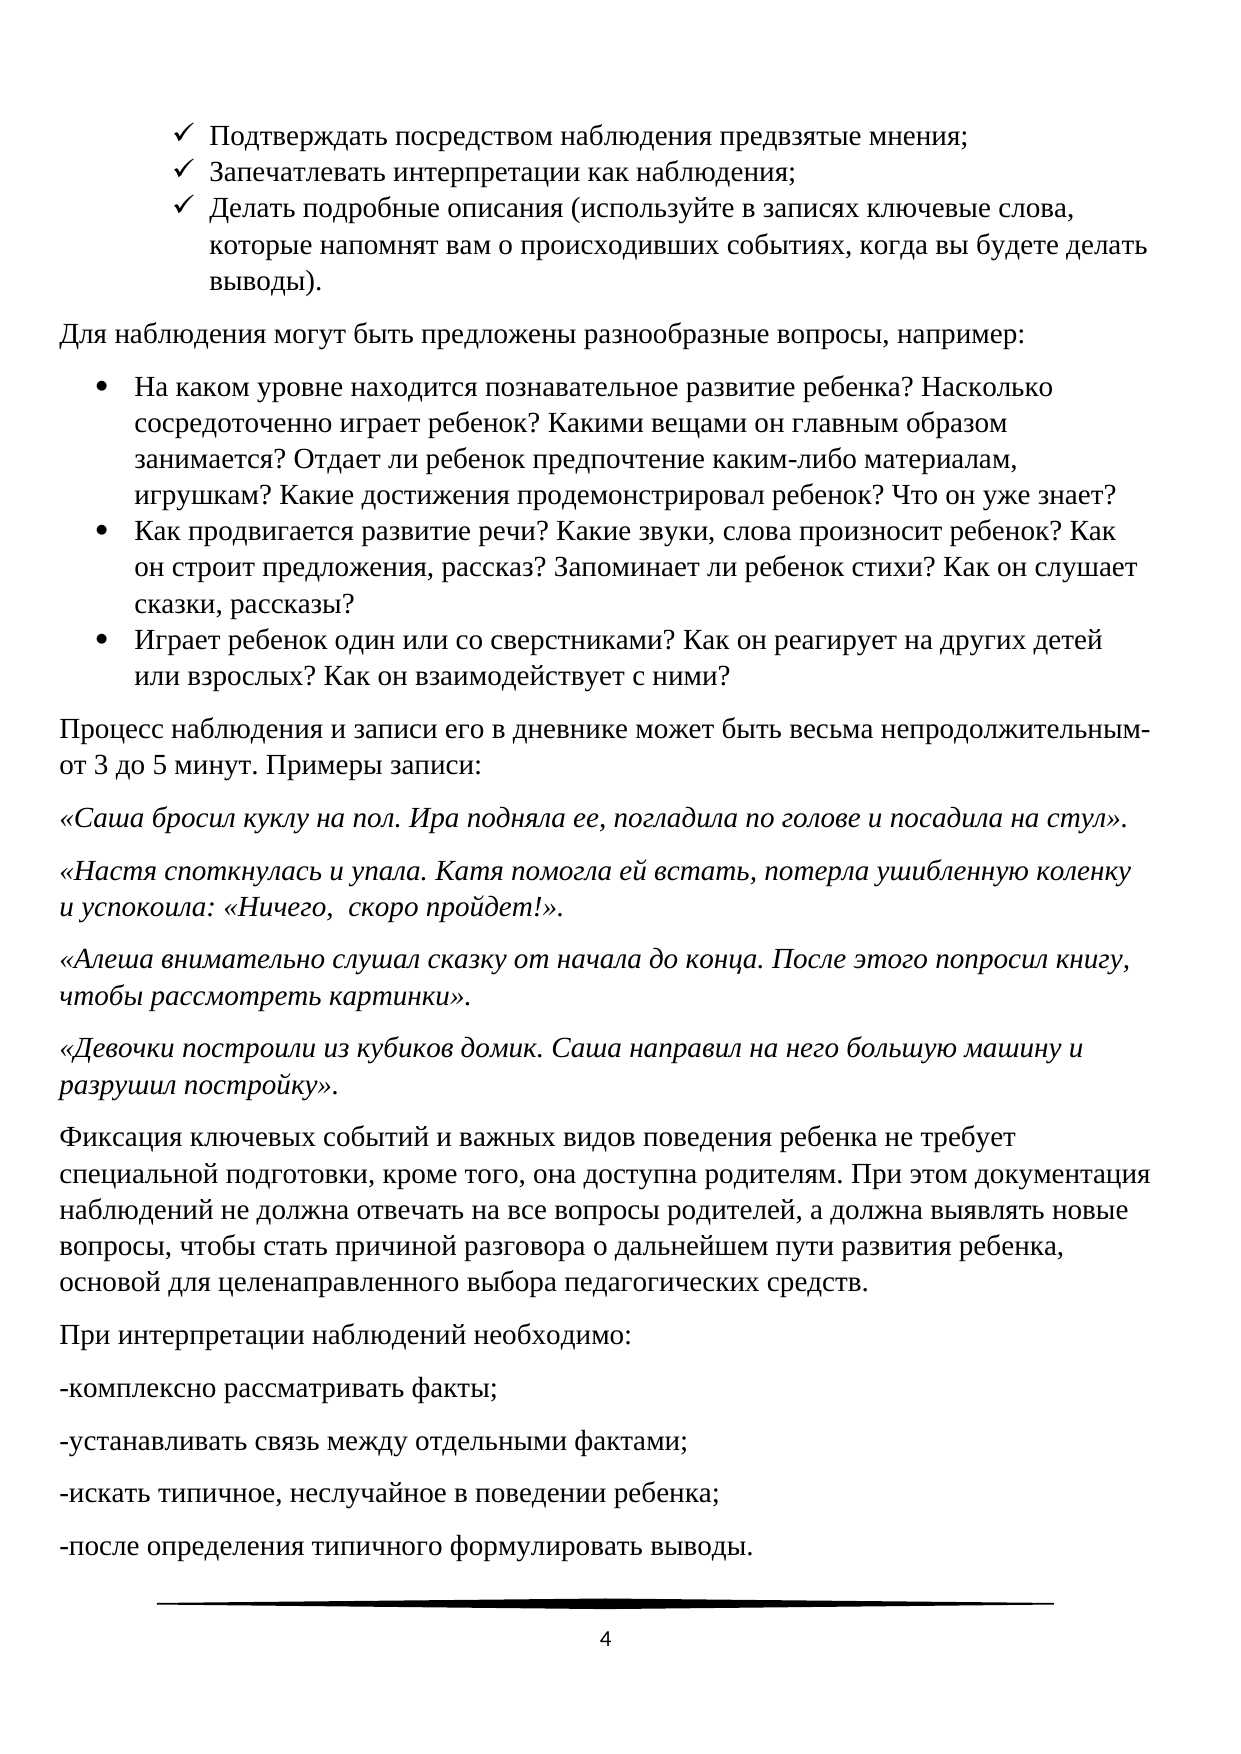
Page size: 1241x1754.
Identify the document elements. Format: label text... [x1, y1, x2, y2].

text Фиксация ключевых событий и важных видов поведения ребенка не требует специальной подготовки, кроме того, она доступна родителям. При этом документация наблюдений не должна отвечать на все вопросы родителей, а должна выявлять новые вопросы, чтобы стать причиной разговора о дальнейшем пути развития ребенка, основой для целенаправленного выбора педагогических средств. [59, 1119, 1152, 1298]
text Для наблюдения могут быть предложены разнообразные вопросы, например: [59, 316, 1152, 349]
list На каком уровне находится познавательное развитие ребенка? Насколько сосредоточенно играет ребенок? Какими вещами он главным образом занимается? Отдает ли ребенок предпочтение каким-либо материалам, игрушкам? Какие достижения продемонстрировал ребенок? Что он уже знает? [97, 369, 1152, 511]
text -искать типичное, неслучайное в поведении ребенка; [59, 1475, 1152, 1509]
text «Саша бросил куклу на пол. Ира подняла ее, погладила по голове и посадила на стул». [59, 800, 1152, 833]
list Запечатлевать интерпретации как наблюдения; [172, 154, 1152, 188]
list Подтверждать посредством наблюдения предвзятые мнения; [172, 118, 1152, 152]
text -устанавливать связь между отдельными фактами; [59, 1423, 1152, 1456]
text -комплексно рассматривать факты; [59, 1370, 1152, 1403]
list Как продвигается развитие речи? Какие звуки, слова произносит ребенок? Как он строит предложения, рассказ? Запоминает ли ребенок стихи? Как он слушает сказки, рассказы? [97, 513, 1152, 619]
text Процесс наблюдения и записи его в дневнике может быть весьма непродолжительным-от 3 до 5 минут. Примеры записи: [59, 711, 1152, 781]
text -после определения типичного формулировать выводы. [59, 1528, 1152, 1562]
text При интерпретации наблюдений необходимо: [59, 1317, 1152, 1351]
text «Девочки построили из кубиков домик. Саша направил на него большую машину и разрушил постройку». [59, 1031, 1152, 1100]
list Играет ребенок один или со сверстниками? Как он реагирует на других детей или взрослых? Как он взаимодействует с ними? [97, 622, 1152, 692]
text «Настя споткнулась и упала. Катя помогла ей встать, потерла ушибленную коленку и успокоила: «Ничего, скоро пройдет!». [59, 853, 1152, 922]
text «Алеша внимательно слушал сказку от начала до конца. После этого попросил книгу, чтобы рассмотреть картинки». [59, 942, 1152, 1011]
list Делать подробные описания (используйте в записях ключевые слова, которые напомнят вам о происходивших событиях, когда вы будете делать выводы). [172, 191, 1152, 297]
